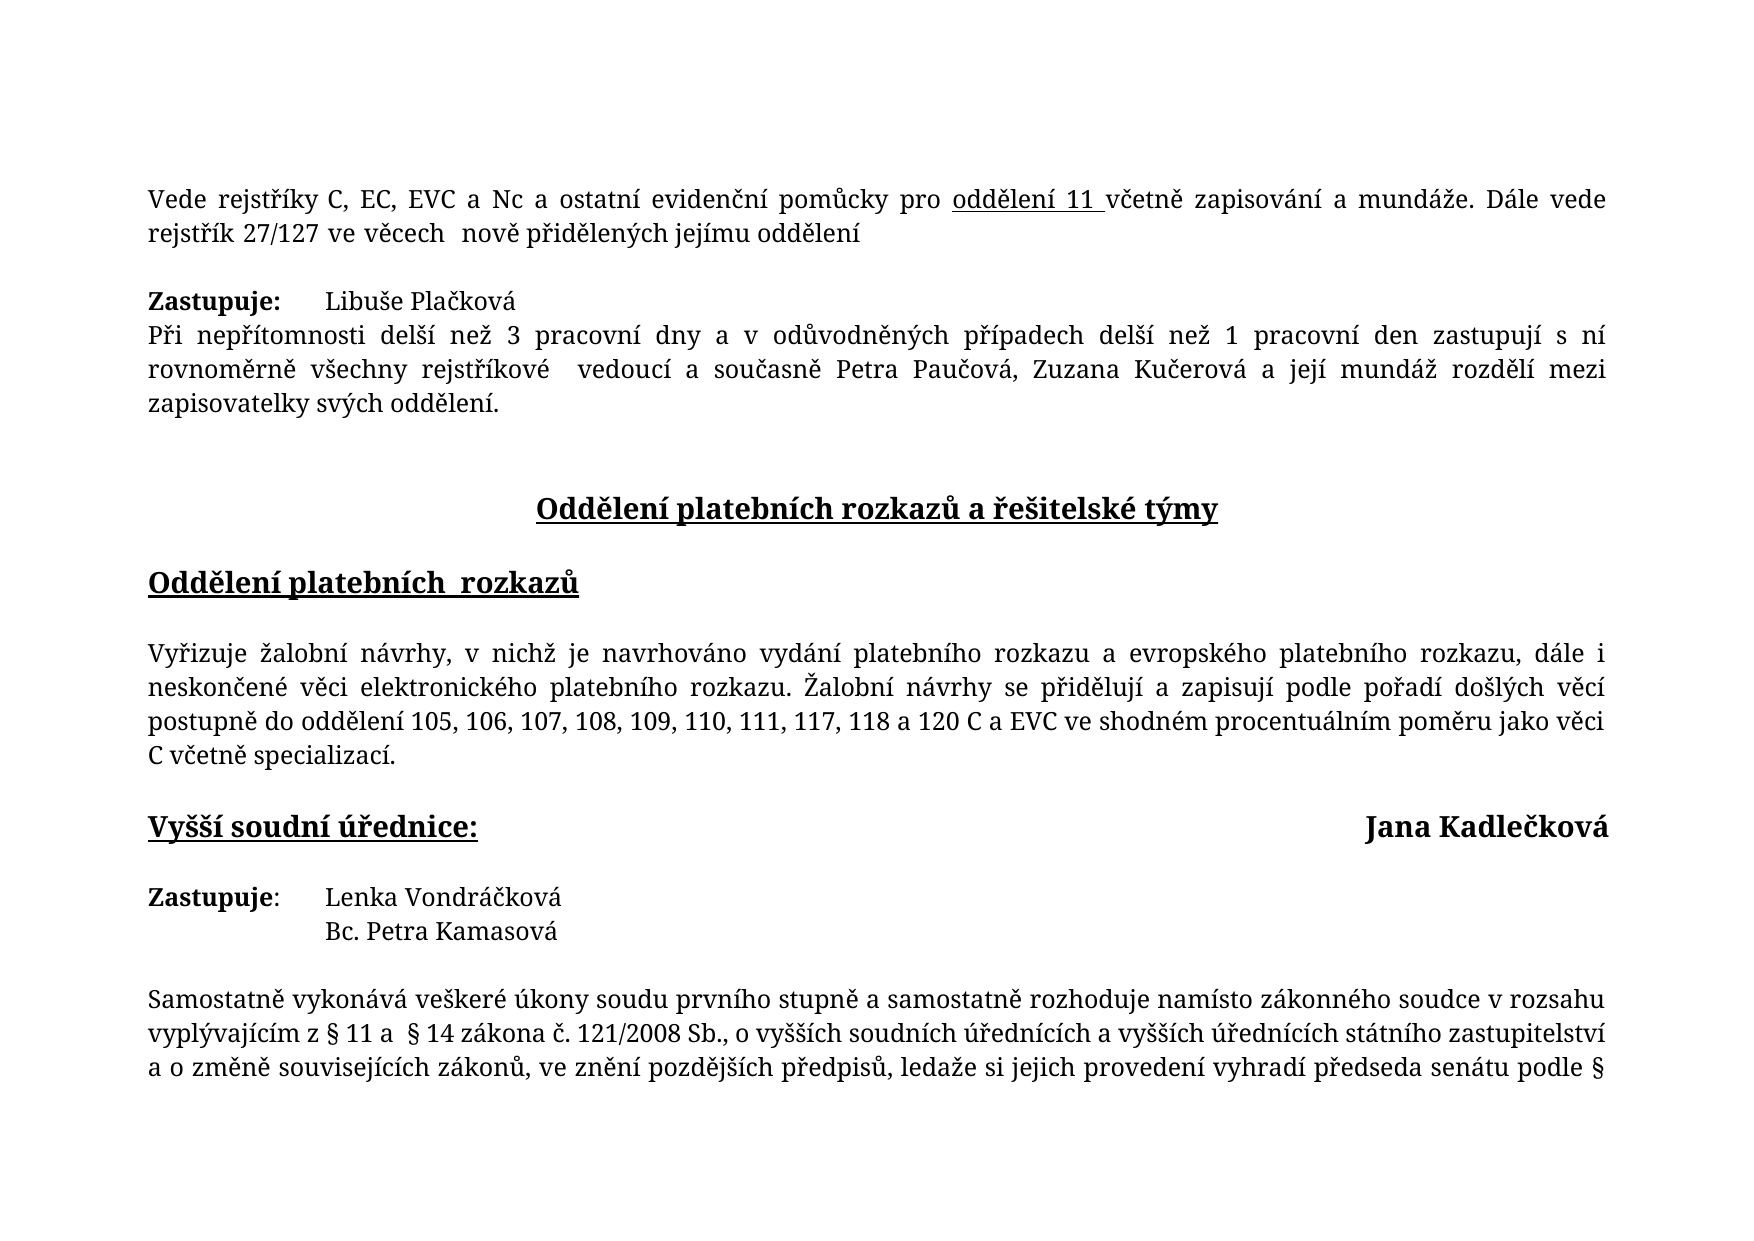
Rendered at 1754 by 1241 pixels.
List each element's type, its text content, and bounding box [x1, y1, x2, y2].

subtitle Vyšší soudní úřednice: Jana Kadlečková [148, 806, 1606, 846]
text Při nepřítomnosti delší než 3 pracovní dny a v odůvodněných případech delší než 1 pracovní den zastupují s ní rovnoměrně všechny rejstříkové vedoucí a současně Petra Paučová, Zuzana Kučerová a její mundáž rozdělí mezi zapisovatelky svých oddělení. [148, 318, 1606, 420]
text Zastupuje: Libuše Plačková [148, 284, 1606, 318]
text Vede rejstříky C, EC, EVC a Nc a ostatní evidenční pomůcky pro oddělení 11 včetně zapisování a mundáže. Dále vede rejstřík 27/127 ve věcech nově přidělených jejímu oddělení [148, 182, 1606, 250]
text Zastupuje: Lenka Vondráčková [148, 880, 1606, 914]
text Bc. Petra Kamasová [148, 914, 1606, 948]
subtitle Oddělení platebních rozkazů a řešitelské týmy [148, 488, 1606, 528]
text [148, 982, 1606, 1084]
text Vyřizuje žalobní návrhy, v nichž je navrhováno vydání platebního rozkazu a evropského platebního rozkazu, dále i neskončené věci elektronického platebního rozkazu. Žalobní návrhy se přidělují a zapisují podle pořadí došlých věcí postupně do oddělení 105, 106, 107, 108, 109, 110, 111, 117, 118 a 120 C a EVC ve shodném procentuálním poměru jako věci C včetně specializací. [148, 636, 1606, 772]
text Oddělení platebních rozkazů [148, 562, 1606, 602]
